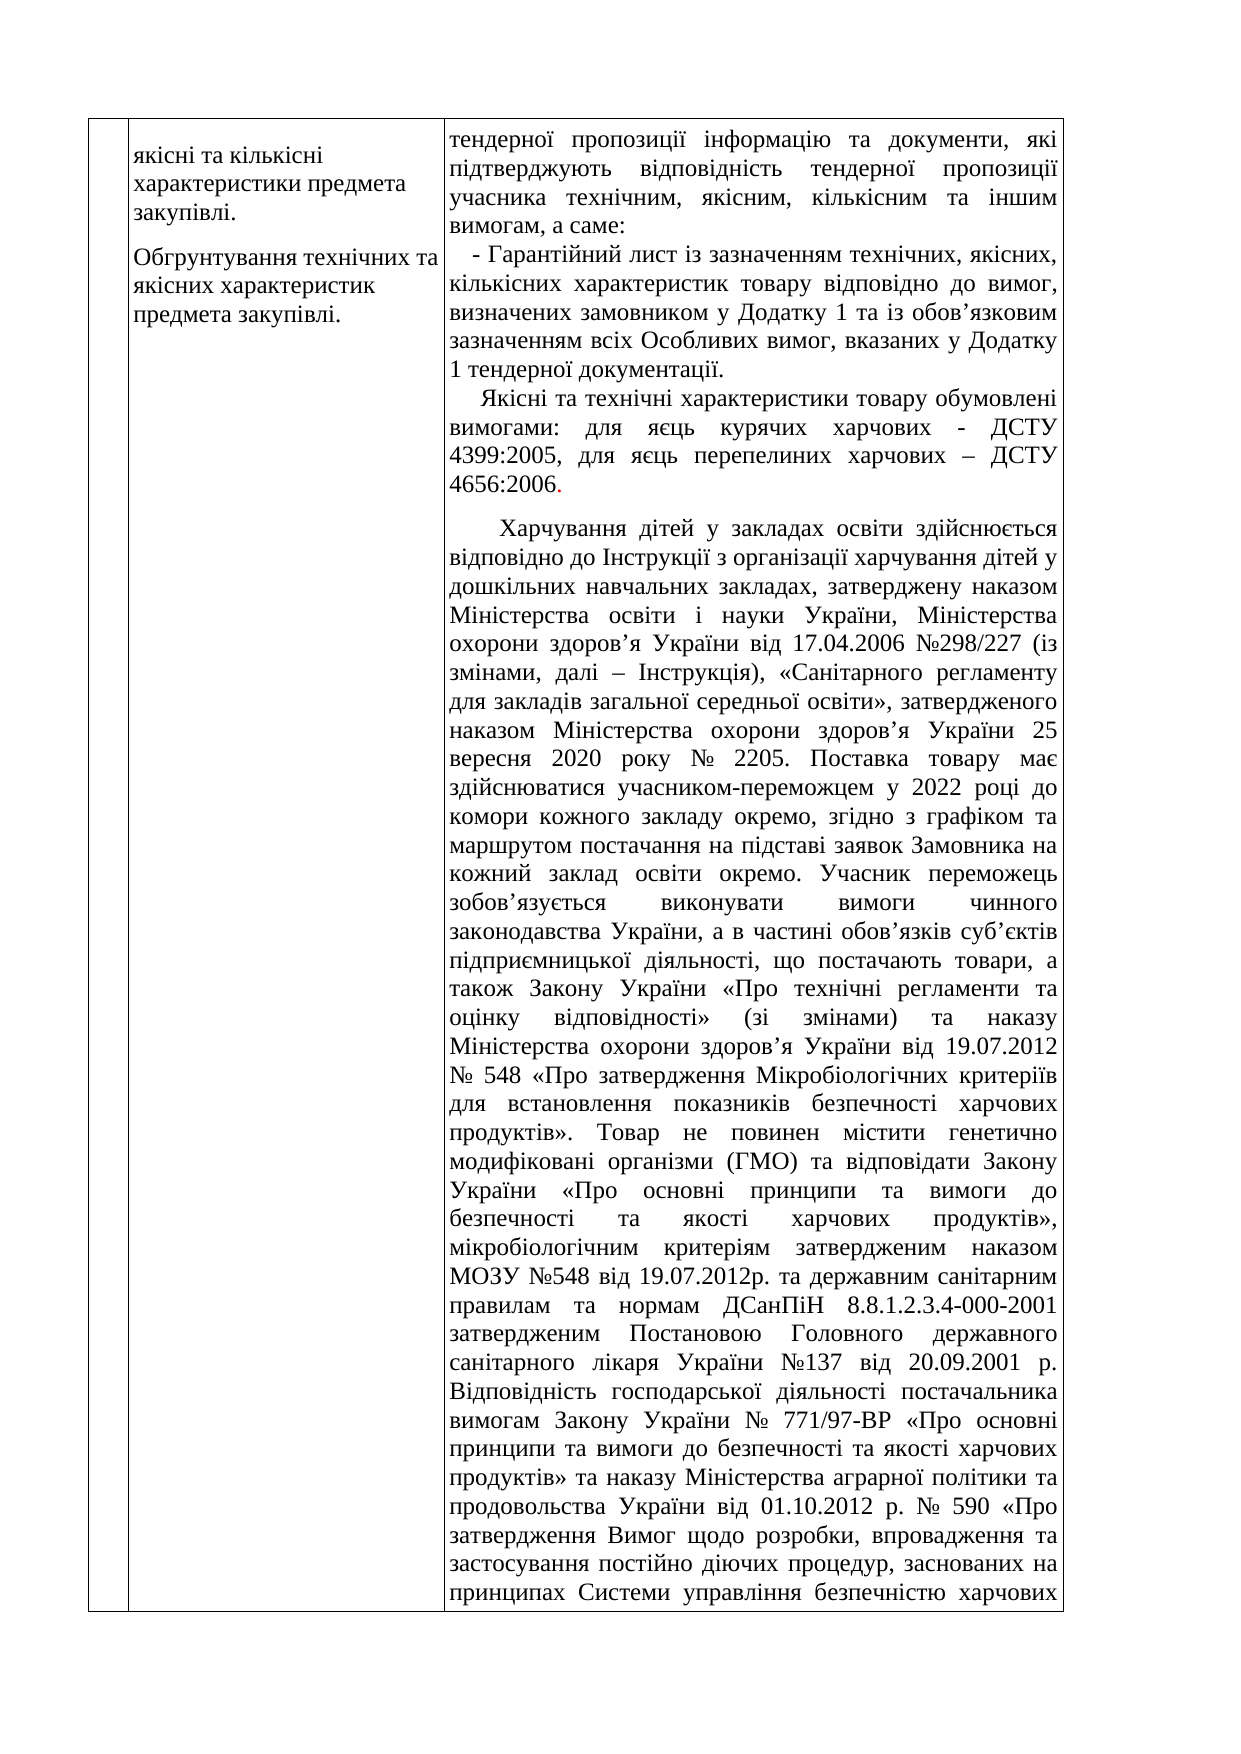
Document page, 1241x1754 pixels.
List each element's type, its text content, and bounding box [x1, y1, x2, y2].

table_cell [129, 119, 444, 1611]
table_cell 6 [89, 119, 128, 1611]
